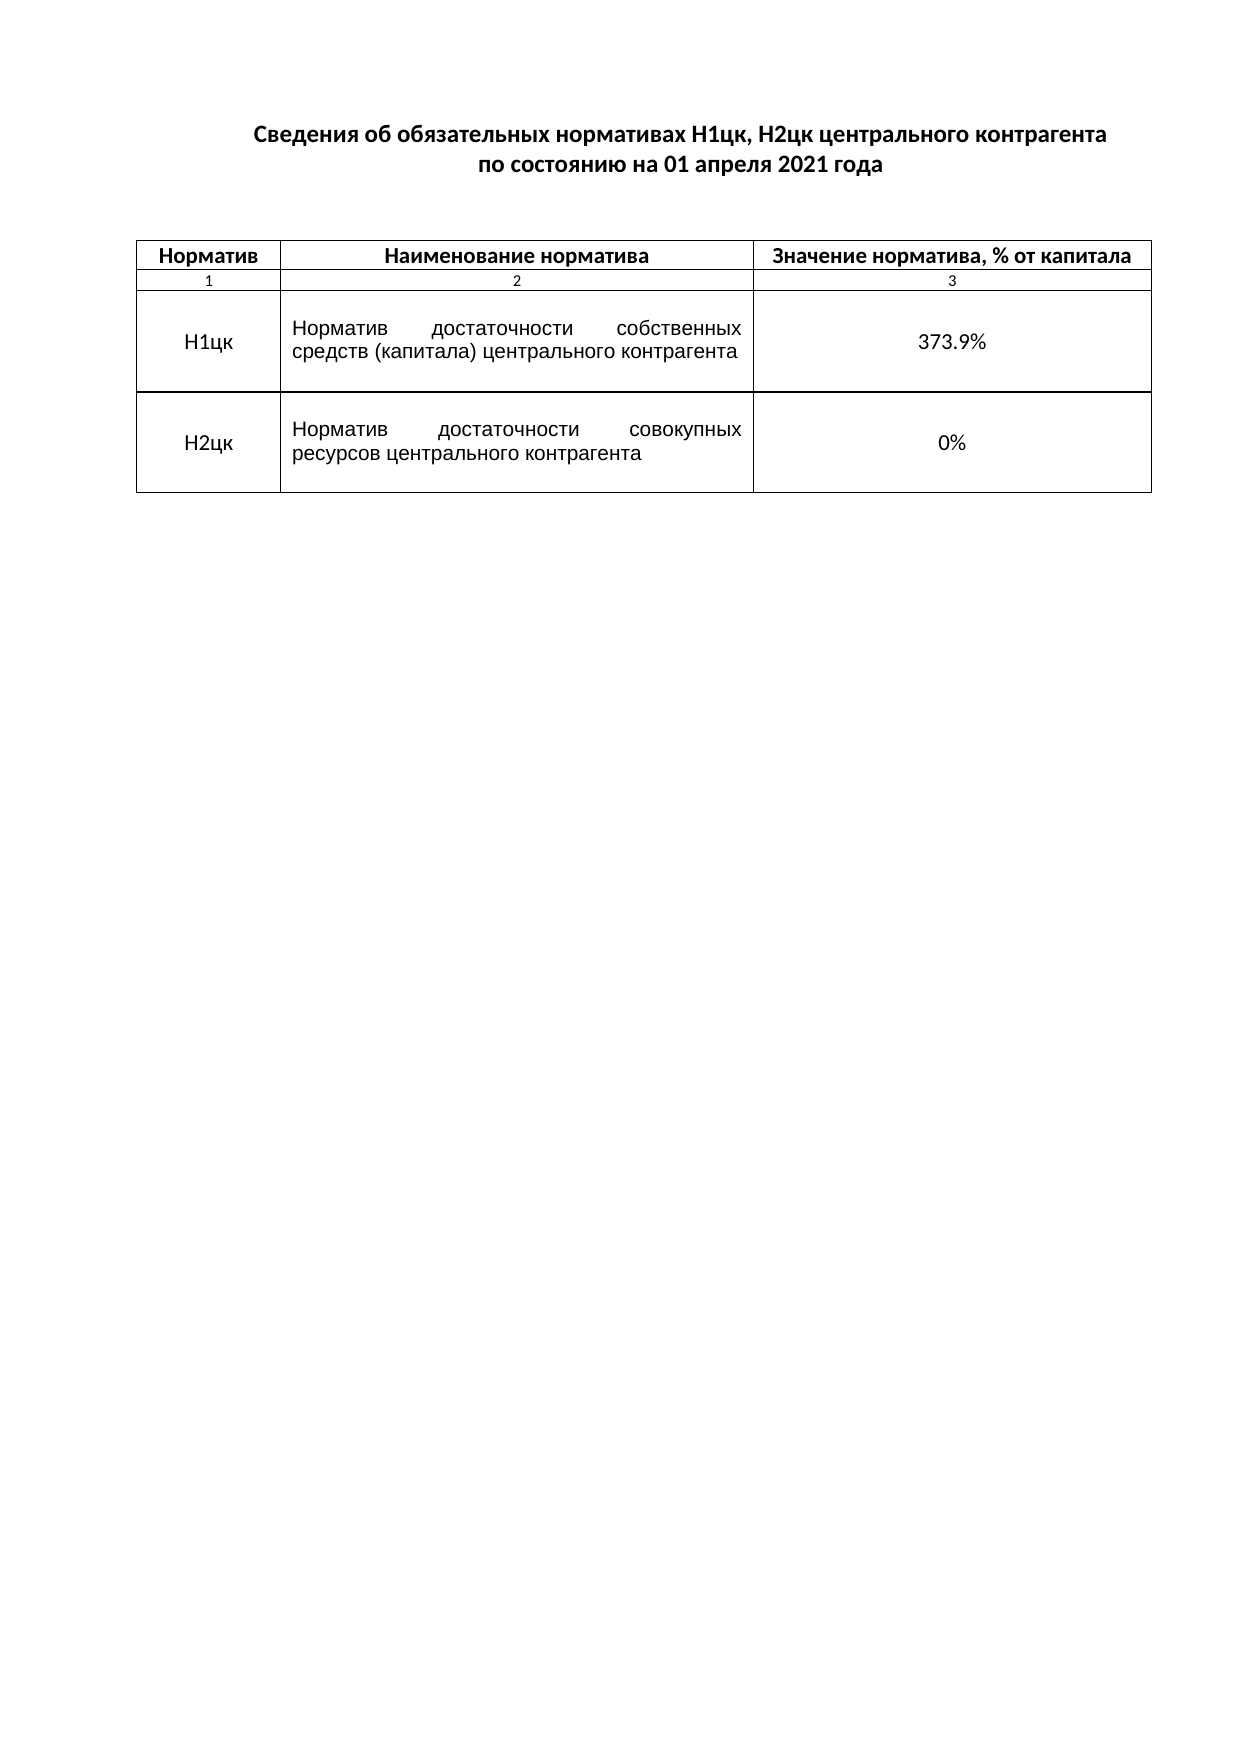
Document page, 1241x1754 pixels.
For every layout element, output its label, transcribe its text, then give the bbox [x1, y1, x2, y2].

table_cell 3 [754, 270, 1151, 290]
table_header Наименование норматива [281, 241, 753, 269]
text по состоянию на 01 апреля 2021 года [148, 148, 1140, 179]
table_cell Норматив достаточности собственных средств (капитала) центрального контрагента [281, 291, 753, 391]
table_cell 373.9% [754, 291, 1151, 391]
table_cell Н1цк [137, 291, 280, 391]
table_cell 0% [754, 393, 1151, 492]
table_header Значение норматива, % от капитала [754, 241, 1151, 269]
table_cell 2 [281, 270, 753, 290]
text Сведения об обязательных нормативах Н1цк, Н2цк центрального контрагента [148, 118, 1140, 148]
table_header Норматив [137, 241, 280, 269]
table_cell Норматив достаточности совокупных ресурсов центрального контрагента [281, 393, 753, 492]
table_cell 1 [137, 270, 280, 290]
table_cell Н2цк [137, 393, 280, 492]
